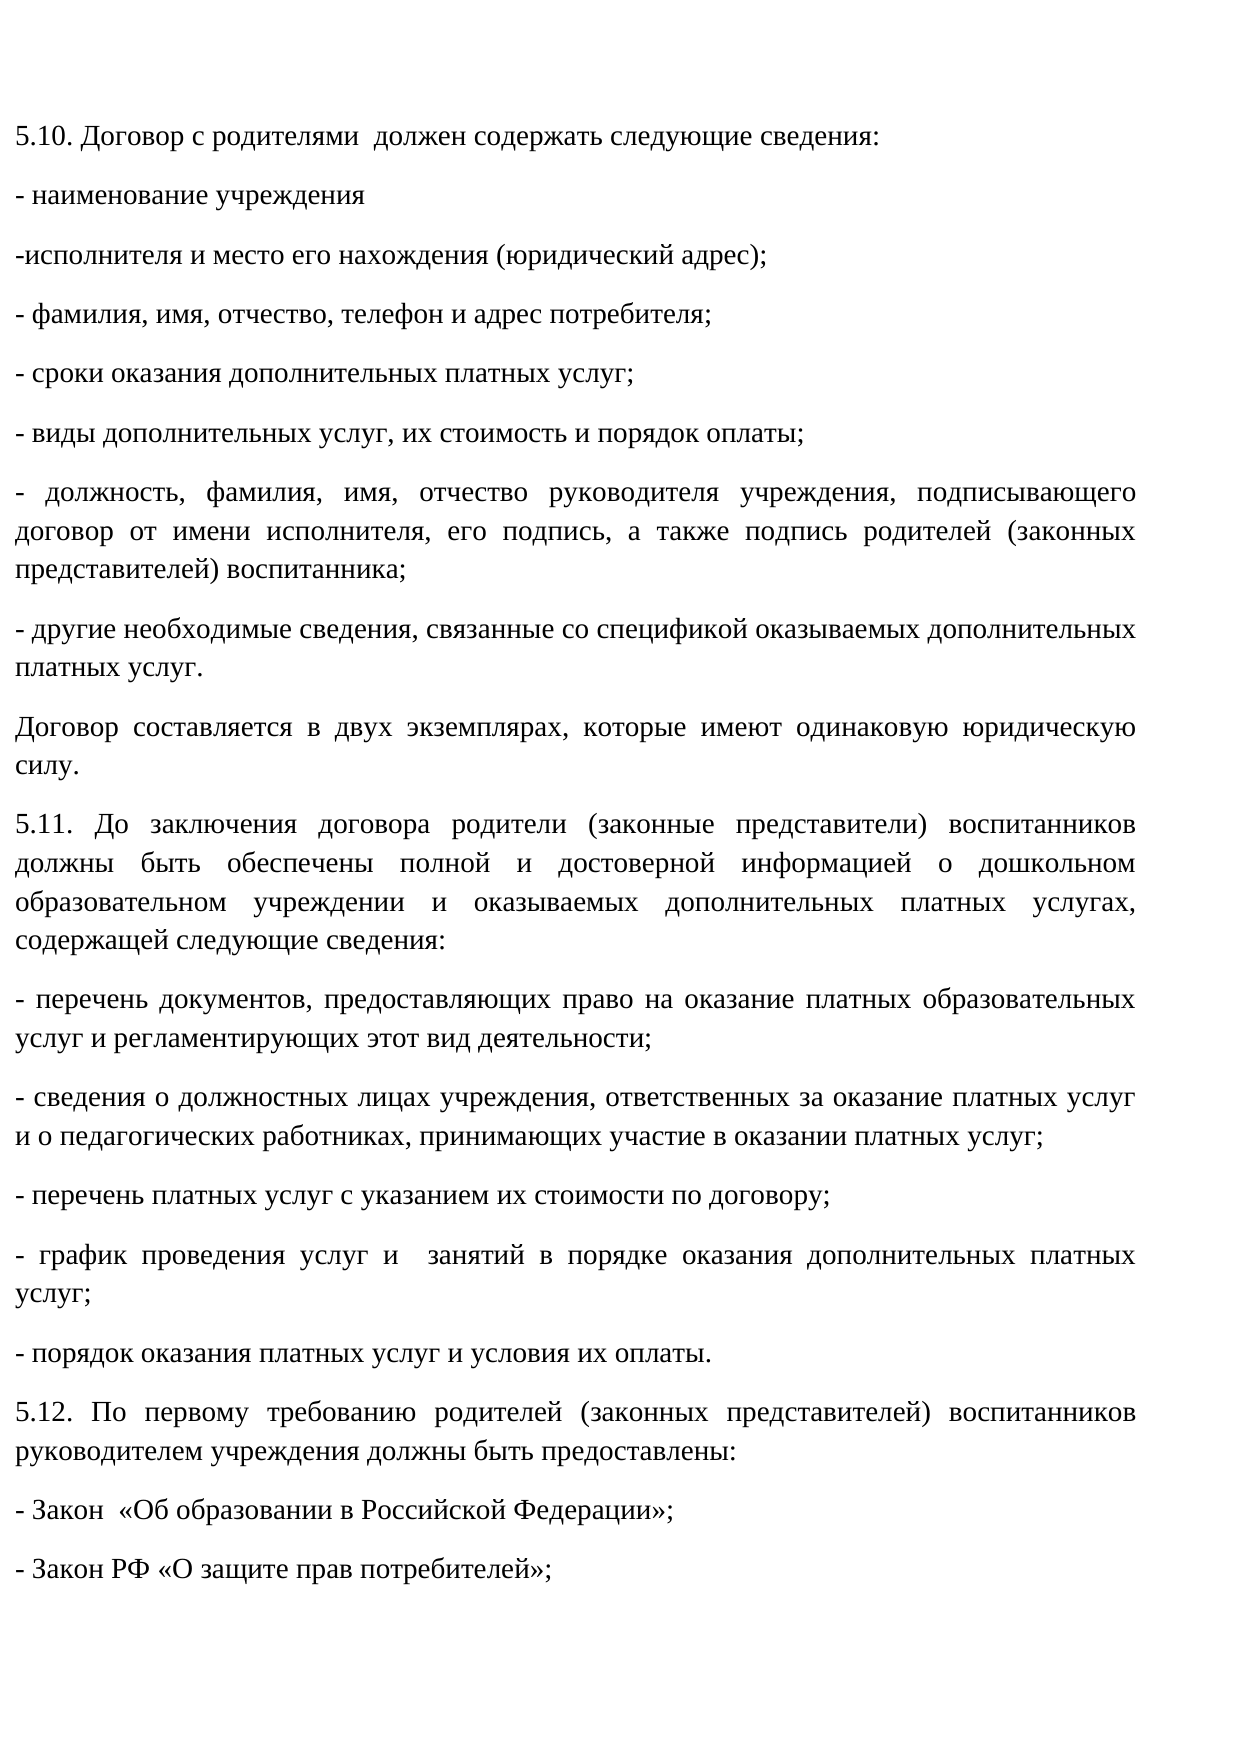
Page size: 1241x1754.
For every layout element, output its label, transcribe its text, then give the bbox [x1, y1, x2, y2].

text - сведения о должностных лицах учреждения, ответственных за оказание платных услуг и о педагогических работниках, принимающих участие в оказании платных услуг; [15, 1079, 1137, 1152]
text - перечень платных услуг с указанием их стоимости по договору; [15, 1177, 1137, 1211]
text - фамилия, имя, отчество, телефон и адрес потребителя; [15, 296, 1137, 330]
text - Закон «Об образовании в Российской Федерации»; [15, 1492, 1137, 1526]
text - график проведения услуг и занятий в порядке оказания дополнительных платных услуг; [15, 1237, 1137, 1309]
text - должность, фамилия, имя, отчество руководителя учреждения, подписывающего договор от имени исполнителя, его подпись, а также подпись родителей (законных представителей) воспитанника; [15, 474, 1137, 585]
text - порядок оказания платных услуг и условия их оплаты. [15, 1335, 1137, 1368]
text - виды дополнительных услуг, их стоимость и порядок оплаты; [15, 415, 1137, 448]
text - Закон РФ «О защите прав потребителей»; [15, 1551, 1137, 1585]
text - сроки оказания дополнительных платных услуг; [15, 356, 1137, 389]
text 5.12. По первому требованию родителей (законных представителей) воспитанников руководителем учреждения должны быть предоставлены: [15, 1394, 1137, 1466]
text - наименование учреждения [15, 177, 1137, 211]
text -исполнителя и место его нахождения (юридический адрес); [15, 237, 1137, 270]
text 5.10. Договор с родителями должен содержать следующие сведения: [15, 118, 1137, 152]
text 5.11. До заключения договора родители (законные представители) воспитанников должны быть обеспечены полной и достоверной информацией о дошкольном образовательном учреждении и оказываемых дополнительных платных услугах, содержащей следующие сведения: [15, 807, 1137, 956]
text - другие необходимые сведения, связанные со спецификой оказываемых дополнительных платных услуг. [15, 611, 1137, 683]
text - перечень документов, предоставляющих право на оказание платных образовательных услуг и регламентирующих этот вид деятельности; [15, 982, 1137, 1054]
text Договор составляется в двух экземплярах, которые имеют одинаковую юридическую силу. [15, 709, 1137, 781]
